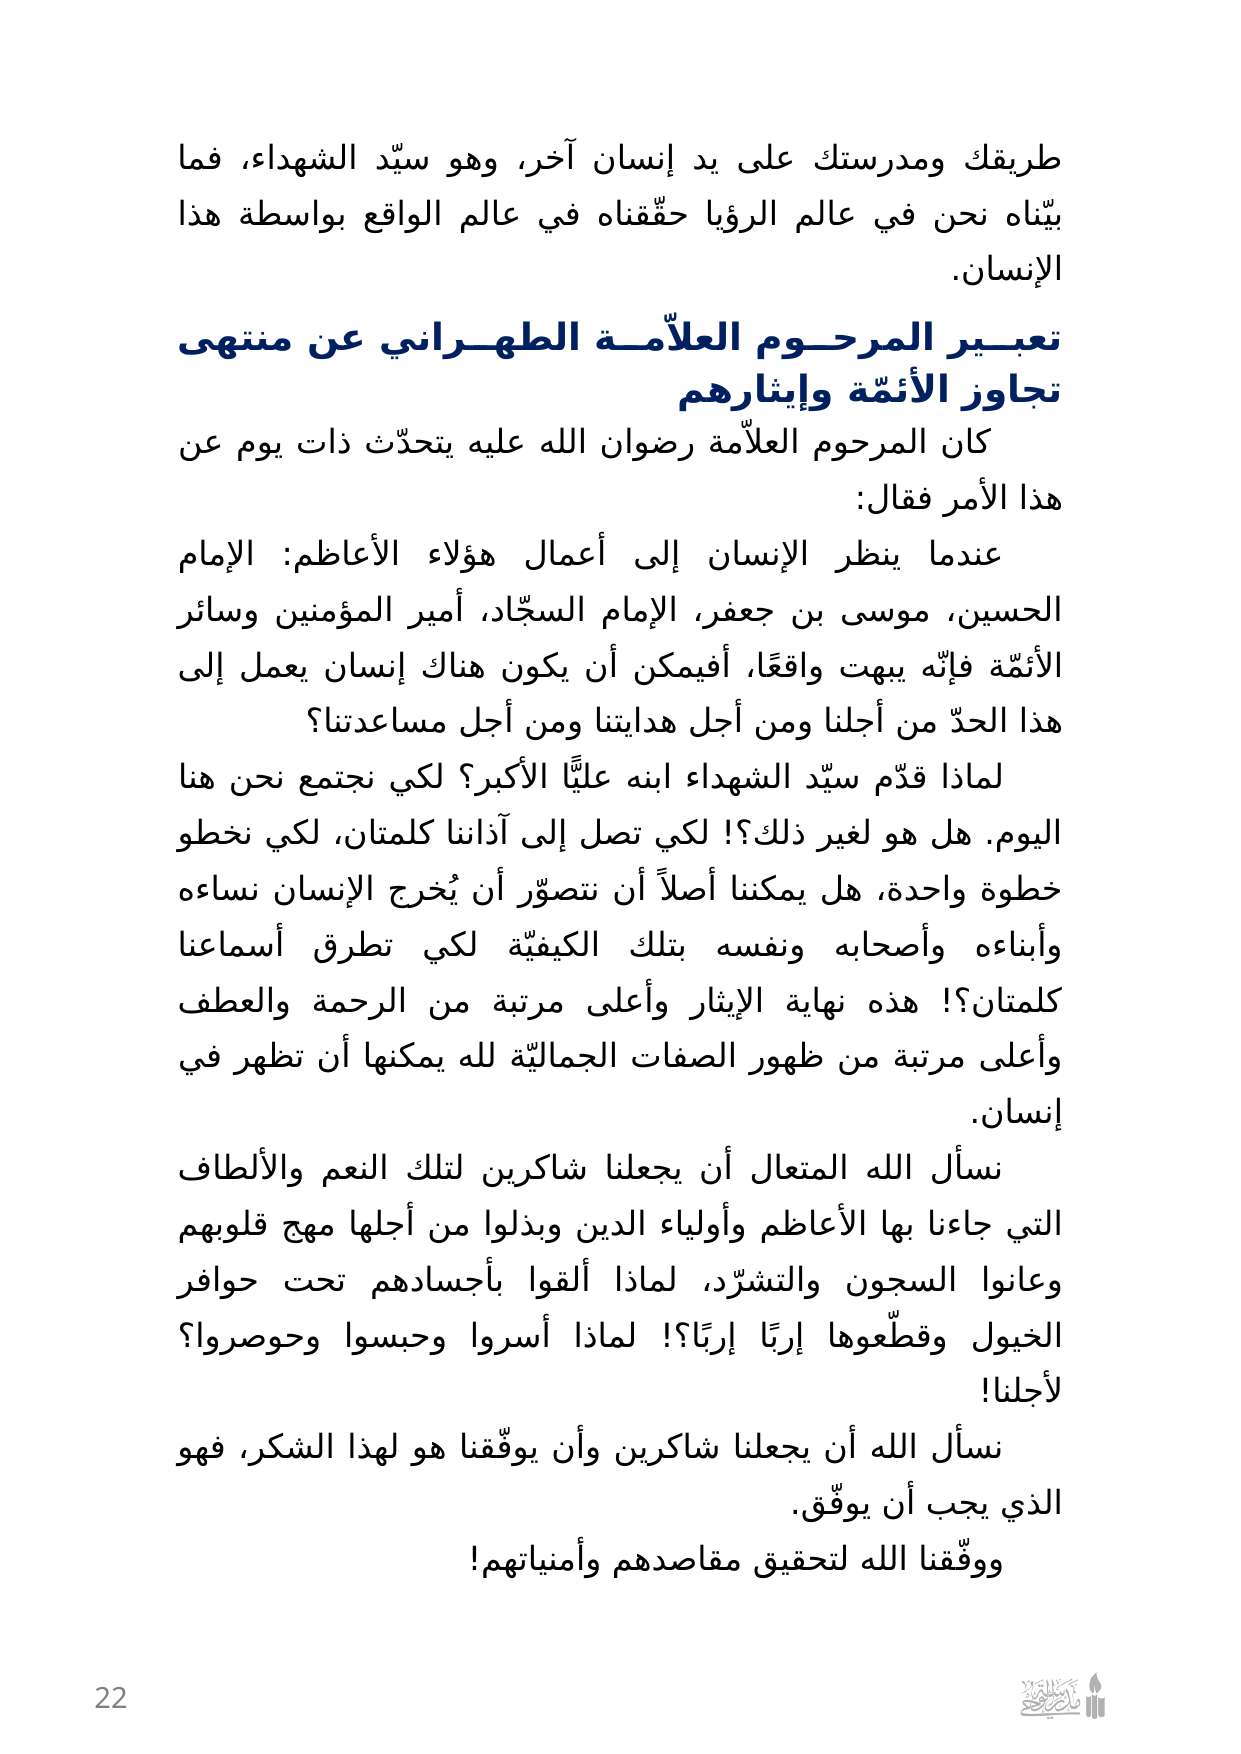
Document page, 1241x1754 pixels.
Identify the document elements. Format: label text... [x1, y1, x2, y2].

text نسأل الله أن يجعلنا شاكرين وأن يوفّقنا هو لهذا الشكر، فهو الذي يجب أن يوفّق. [177, 1425, 1063, 1537]
text ووفّقنا الله لتحقيق مقاصدهم وأمنياتهم! [177, 1537, 1063, 1593]
text نسأل الله المتعال أن يجعلنا شاكرين لتلك النعم والألطاف التي جاءنا بها الأعاظم وأولياء الدين وبذلوا من أجلها مهج قلوبهم وعانوا السجون والتشرّد، لماذا ألقوا بأجسادهم تحت حوافر الخيول وقطّعوها إربًا إربًا؟! لماذا أسروا وحبسوا وحوصروا؟ لأجلنا! [177, 1146, 1063, 1425]
text كان المرحوم العلاّمة رضوان الله عليه يتحدّث ذات يوم عن هذا الأمر فقال: [177, 420, 1063, 532]
title تعبير المرحوم العلاّمة الطهراني عن منتهى تجاوز الأئمّة وإيثارهم [177, 316, 1063, 412]
text لماذا قدّم سيّد الشهداء ابنه عليًّا الأكبر؟ لكي نجتمع نحن هنا اليوم. هل هو لغير ذلك؟! لكي تصل إلى آذاننا كلمتان، لكي نخطو خطوة واحدة، هل يمكننا أصلاً أن نتصوّر أن يُخرج الإنسان نساءه وأبناءه وأصحابه ونفسه بتلك الكيفيّة لكي تطرق أسماعنا كلمتان؟! هذه نهاية الإيثار وأعلى مرتبة من الرحمة والعطف وأعلى مرتبة من ظهور الصفات الجماليّة لله يمكنها أن تظهر في إنسان. [177, 755, 1063, 1146]
text عندما ينظر الإنسان إلى أعمال هؤلاء الأعاظم: الإمام الحسين، موسى بن جعفر، الإمام السجّاد، أمير المؤمنين وسائر الأئمّة فإنّه يبهت واقعًا، أفيمكن أن يكون هناك إنسان يعمل إلى هذا الحدّ من أجلنا ومن أجل هدايتنا ومن أجل مساعدتنا؟ [177, 532, 1063, 755]
picture [1020, 1672, 1105, 1719]
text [177, 136, 1063, 303]
